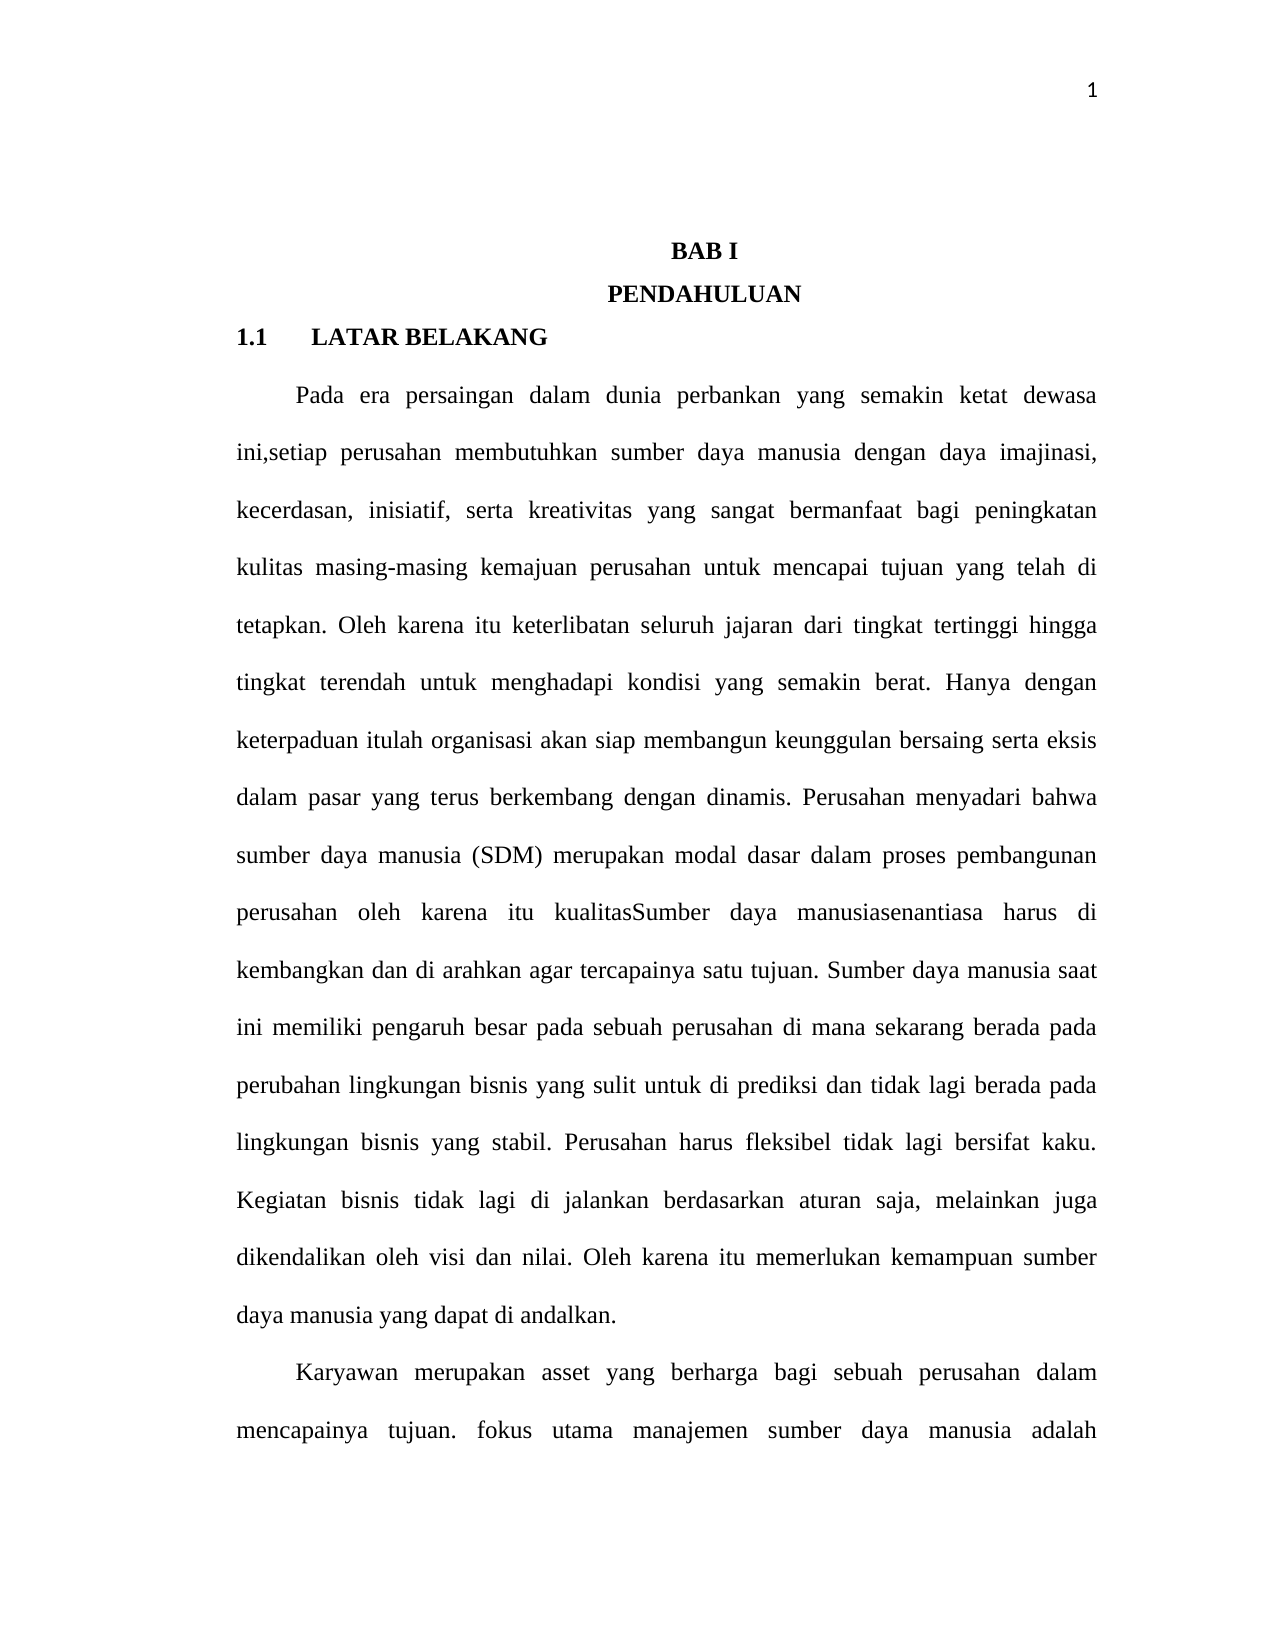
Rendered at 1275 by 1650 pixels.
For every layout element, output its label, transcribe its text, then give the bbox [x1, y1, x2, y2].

text 1.1 LATAR BELAKANG [177, 322, 1098, 351]
list Pada era persaingan dalam dunia perbankan yang semakin ketat dewasa ini,setiap perusahan membutuhkan sumber daya manusia dengan daya imajinasi, kecerdasan, inisiatif, serta kreativitas yang sangat bermanfaat bagi peningkatan kulitas masing-masing kemajuan perusahan untuk mencapai tujuan yang telah di tetapkan. Oleh karena itu keterlibatan seluruh jajaran dari tingkat tertinggi hingga tingkat terendah untuk menghadapi kondisi yang semakin berat. Hanya dengan keterpaduan itulah organisasi akan siap membangun keunggulan bersaing serta eksis dalam pasar yang terus berkembang dengan dinamis. Perusahan menyadari bahwa sumber daya manusia (SDM) merupakan modal dasar dalam proses pembangunan perusahan oleh karena itu kualitasSumber daya manusiasenantiasa harus di kembangkan dan di arahkan agar tercapainya satu tujuan. Sumber daya manusia saat ini memiliki pengaruh besar pada sebuah perusahan di mana sekarang berada pada perubahan lingkungan bisnis yang sulit untuk di prediksi dan tidak lagi berada pada lingkungan bisnis yang stabil. Perusahan harus fleksibel tidak lagi bersifat kaku. Kegiatan bisnis tidak lagi di jalankan berdasarkan aturan saja, melainkan juga dikendalikan oleh visi dan nilai. Oleh karena itu memerlukan kemampuan sumber daya manusia yang dapat di andalkan. [236, 380, 1098, 1329]
text PENDAHULUAN [236, 279, 1098, 308]
text BAB I [236, 236, 1098, 265]
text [236, 1357, 1098, 1444]
